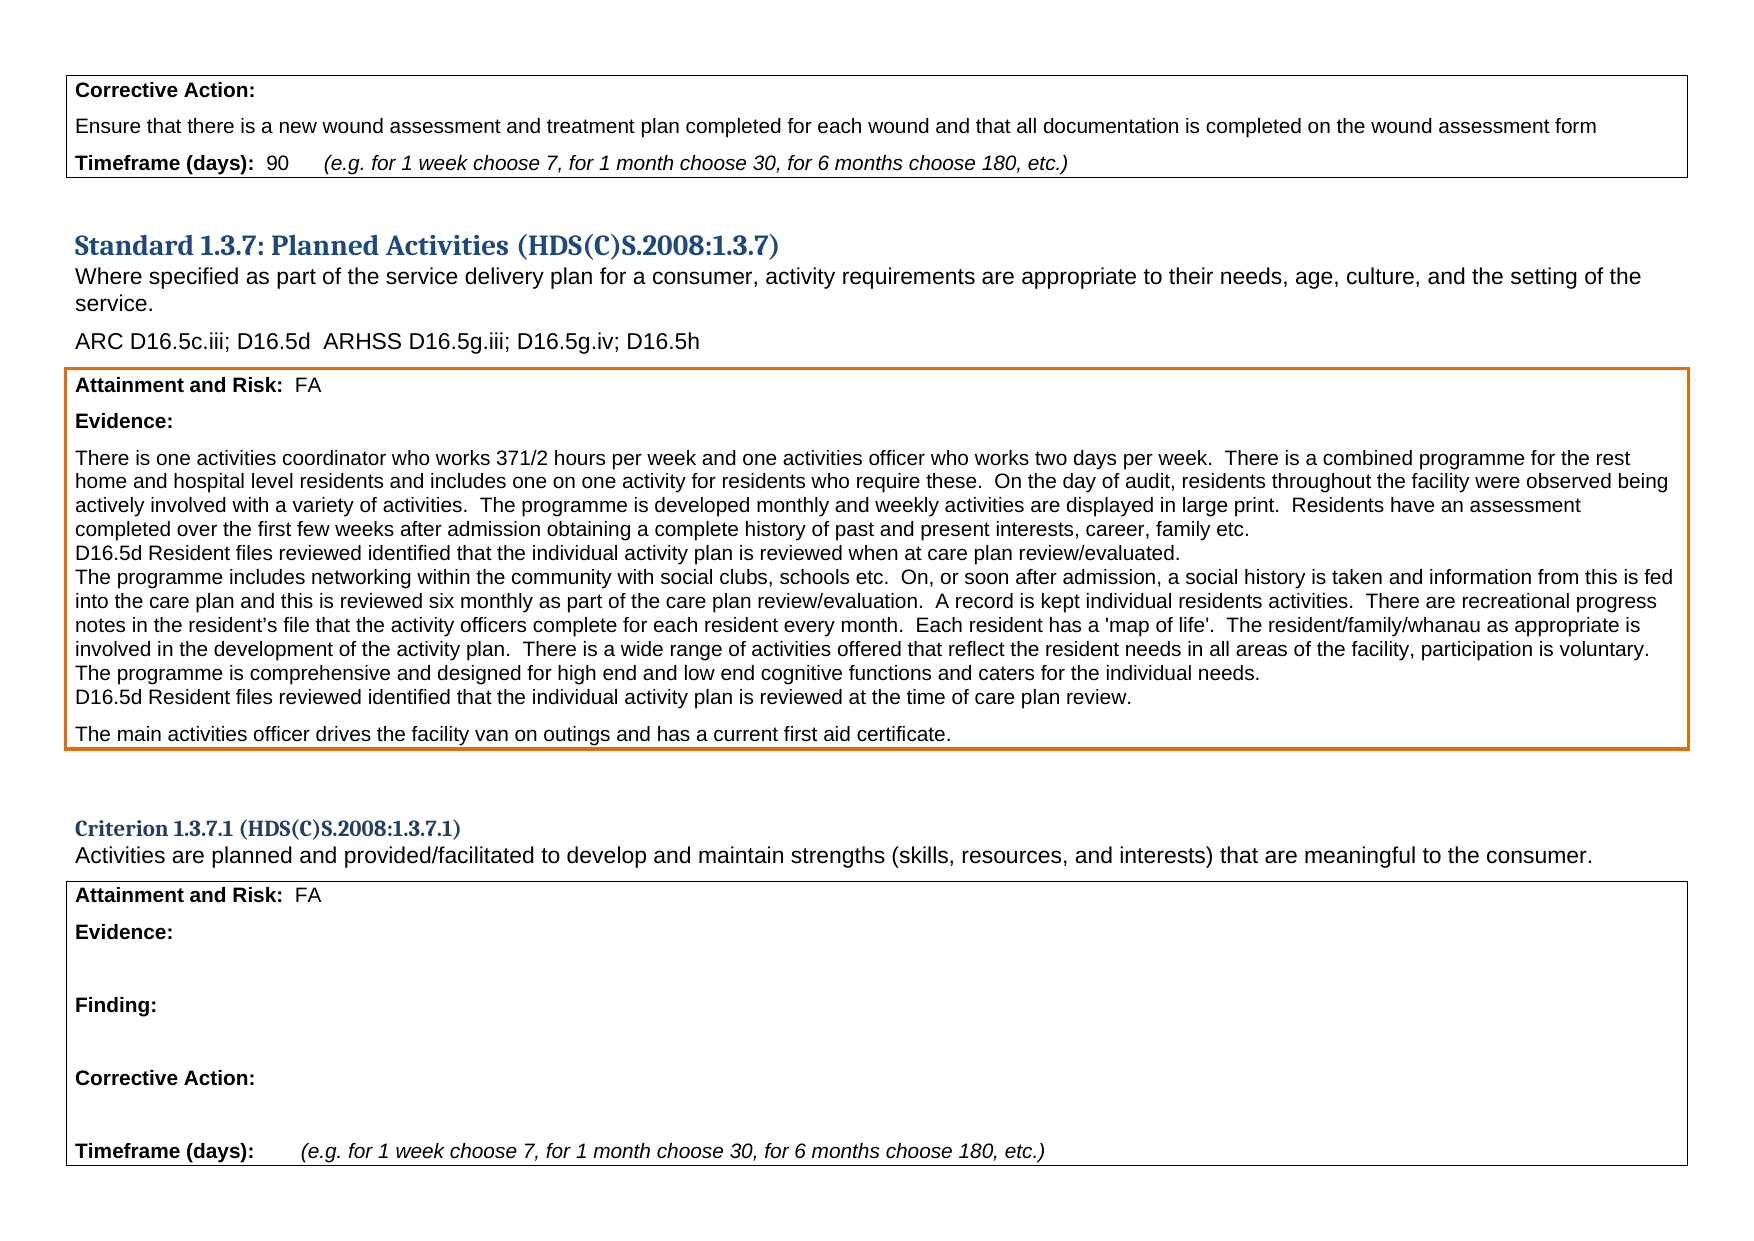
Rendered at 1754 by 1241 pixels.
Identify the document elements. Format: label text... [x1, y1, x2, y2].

text Evidence: [67, 404, 1687, 433]
text Attainment and Risk: FA [67, 882, 1687, 907]
text Finding: [67, 990, 1687, 1017]
text Timeframe (days): 90 (e.g. for 1 week choose 7, for 1 month choose 30, for 6 months choose 180, etc.) [67, 148, 1687, 177]
subtitle Criterion 1.3.7.1 (HDS(C)S.2008:1.3.7.1) [75, 816, 1679, 842]
subtitle Standard 1.3.7: Planned Activities (HDS(C)S.2008:1.3.7) [75, 229, 1679, 263]
text Ensure that there is a new wound assessment and treatment plan completed for each wound and that all documentation is completed on the wound assessment form [67, 111, 1687, 138]
text ARC D16.5c.iii; D16.5d ARHSS D16.5g.iii; D16.5g.iv; D16.5h [75, 328, 1679, 355]
text Activities are planned and provided/facilitated to develop and maintain strengths (skills, resources, and interests) that are meaningful to the consumer. [75, 842, 1679, 868]
text The main activities officer drives the facility van on outings and has a current first aid certificate. [67, 716, 1687, 747]
text Where specified as part of the service delivery plan for a consumer, activity requirements are appropriate to their needs, age, culture, and the setting of the service. [75, 263, 1679, 316]
text Corrective Action: [67, 76, 1687, 102]
text There is one activities coordinator who works 371/2 hours per week and one activities officer who works two days per week. There is a combined programme for the rest home and hospital level residents and includes one on one activity for residents who require these. On the day of audit, residents throughout the facility were observed being actively involved with a variety of activities. The programme is developed monthly and weekly activities are displayed in large print. Residents have an assessment completed over the first few weeks after admission obtaining a complete history of past and present interests, career, family etc. D16.5d Resident files reviewed identified that the individual activity plan is reviewed when at care plan review/evaluated. The programme includes networking within the community with social clubs, schools etc. On, or soon after admission, a social history is taken and information from this is fed into the care plan and this is reviewed six monthly as part of the care plan review/evaluation. A record is kept individual residents activities. There are recreational progress notes in the resident’s file that the activity officers complete for each resident every month. Each resident has a 'map of life'. The resident/family/whanau as appropriate is involved in the development of the activity plan. There is a wide range of activities offered that reflect the resident needs in all areas of the facility, participation is voluntary. The programme is comprehensive and designed for high end and low end cognitive functions and caters for the individual needs. D16.5d Resident files reviewed identified that the individual activity plan is reviewed at the time of care plan review. [67, 440, 1687, 709]
text Attainment and Risk: FA [67, 370, 1687, 396]
text Timeframe (days): (e.g. for 1 week choose 7, for 1 month choose 30, for 6 months choose 180, etc.) [67, 1136, 1687, 1165]
text Corrective Action: [67, 1063, 1687, 1089]
text Evidence: [67, 917, 1687, 944]
